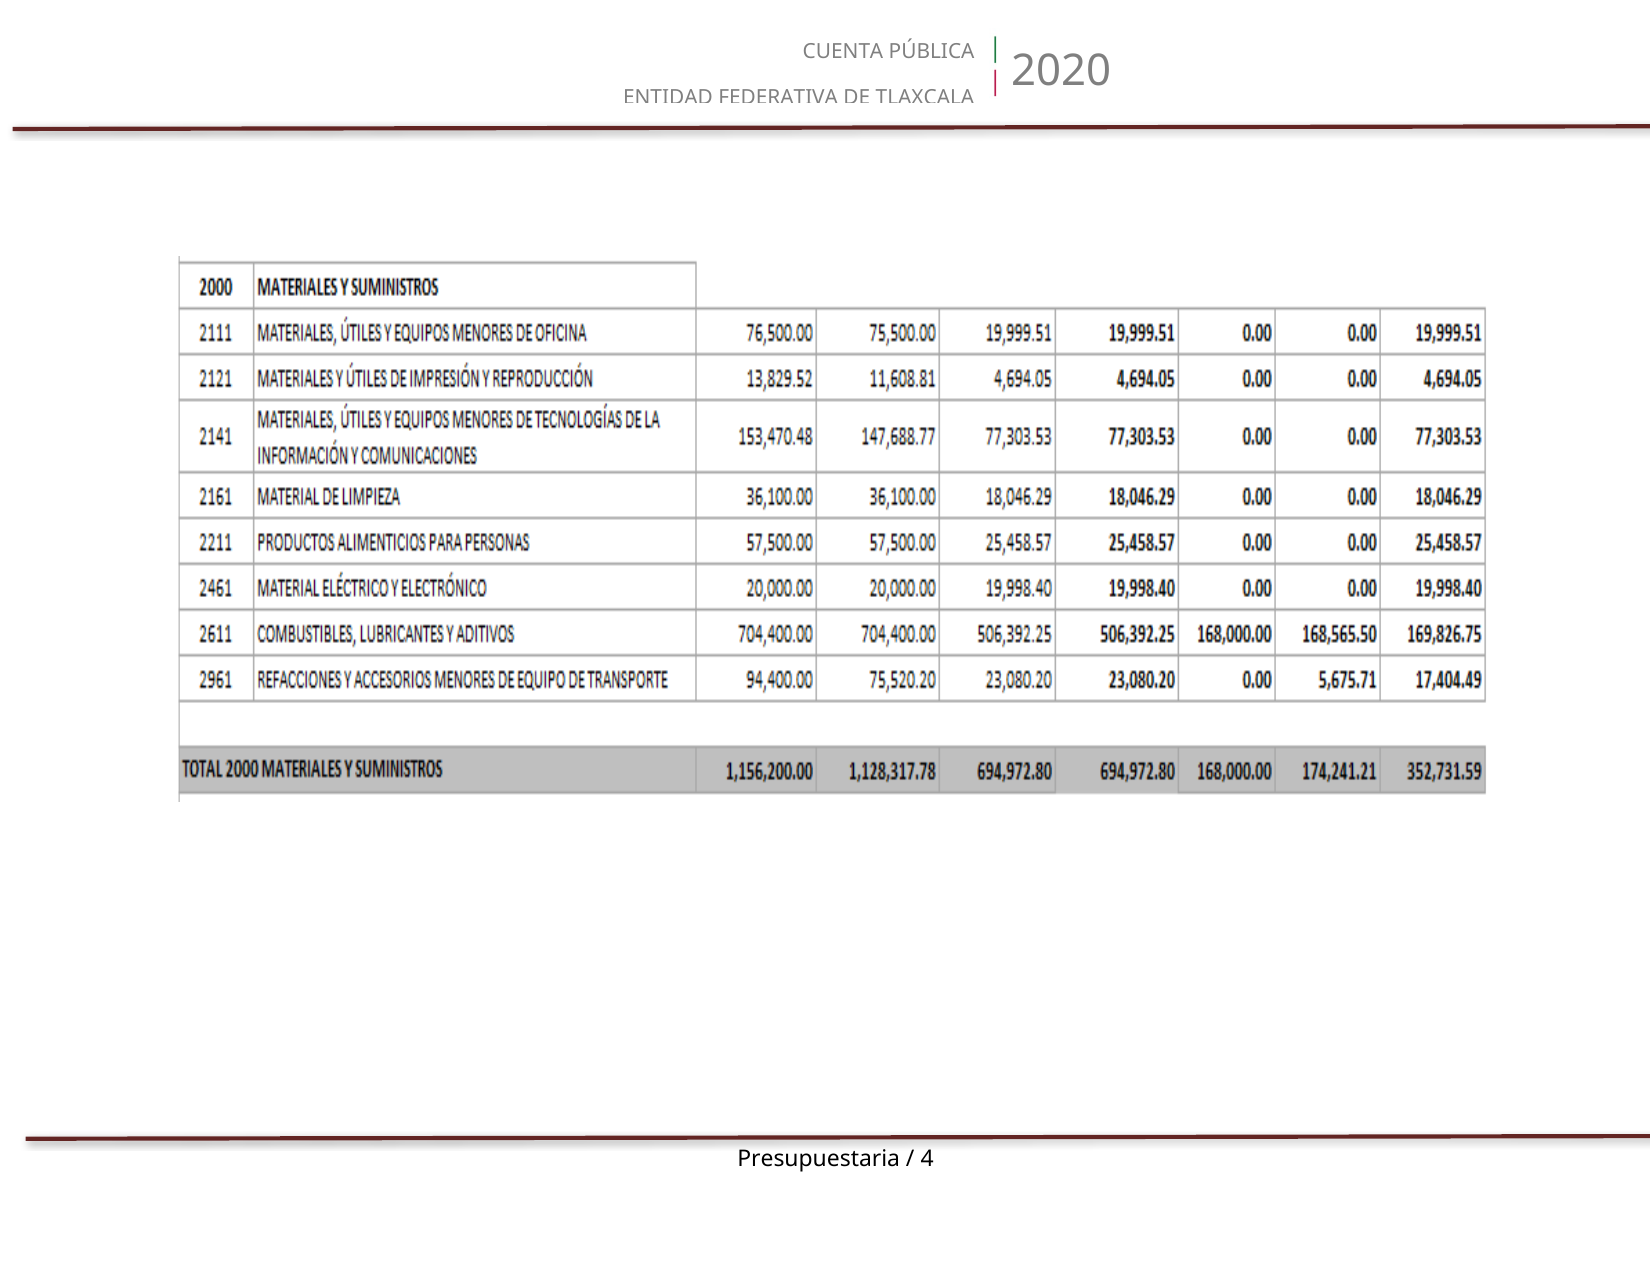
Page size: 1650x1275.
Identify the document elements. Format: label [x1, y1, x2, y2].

picture [989, 28, 1005, 99]
picture [178, 256, 1493, 802]
